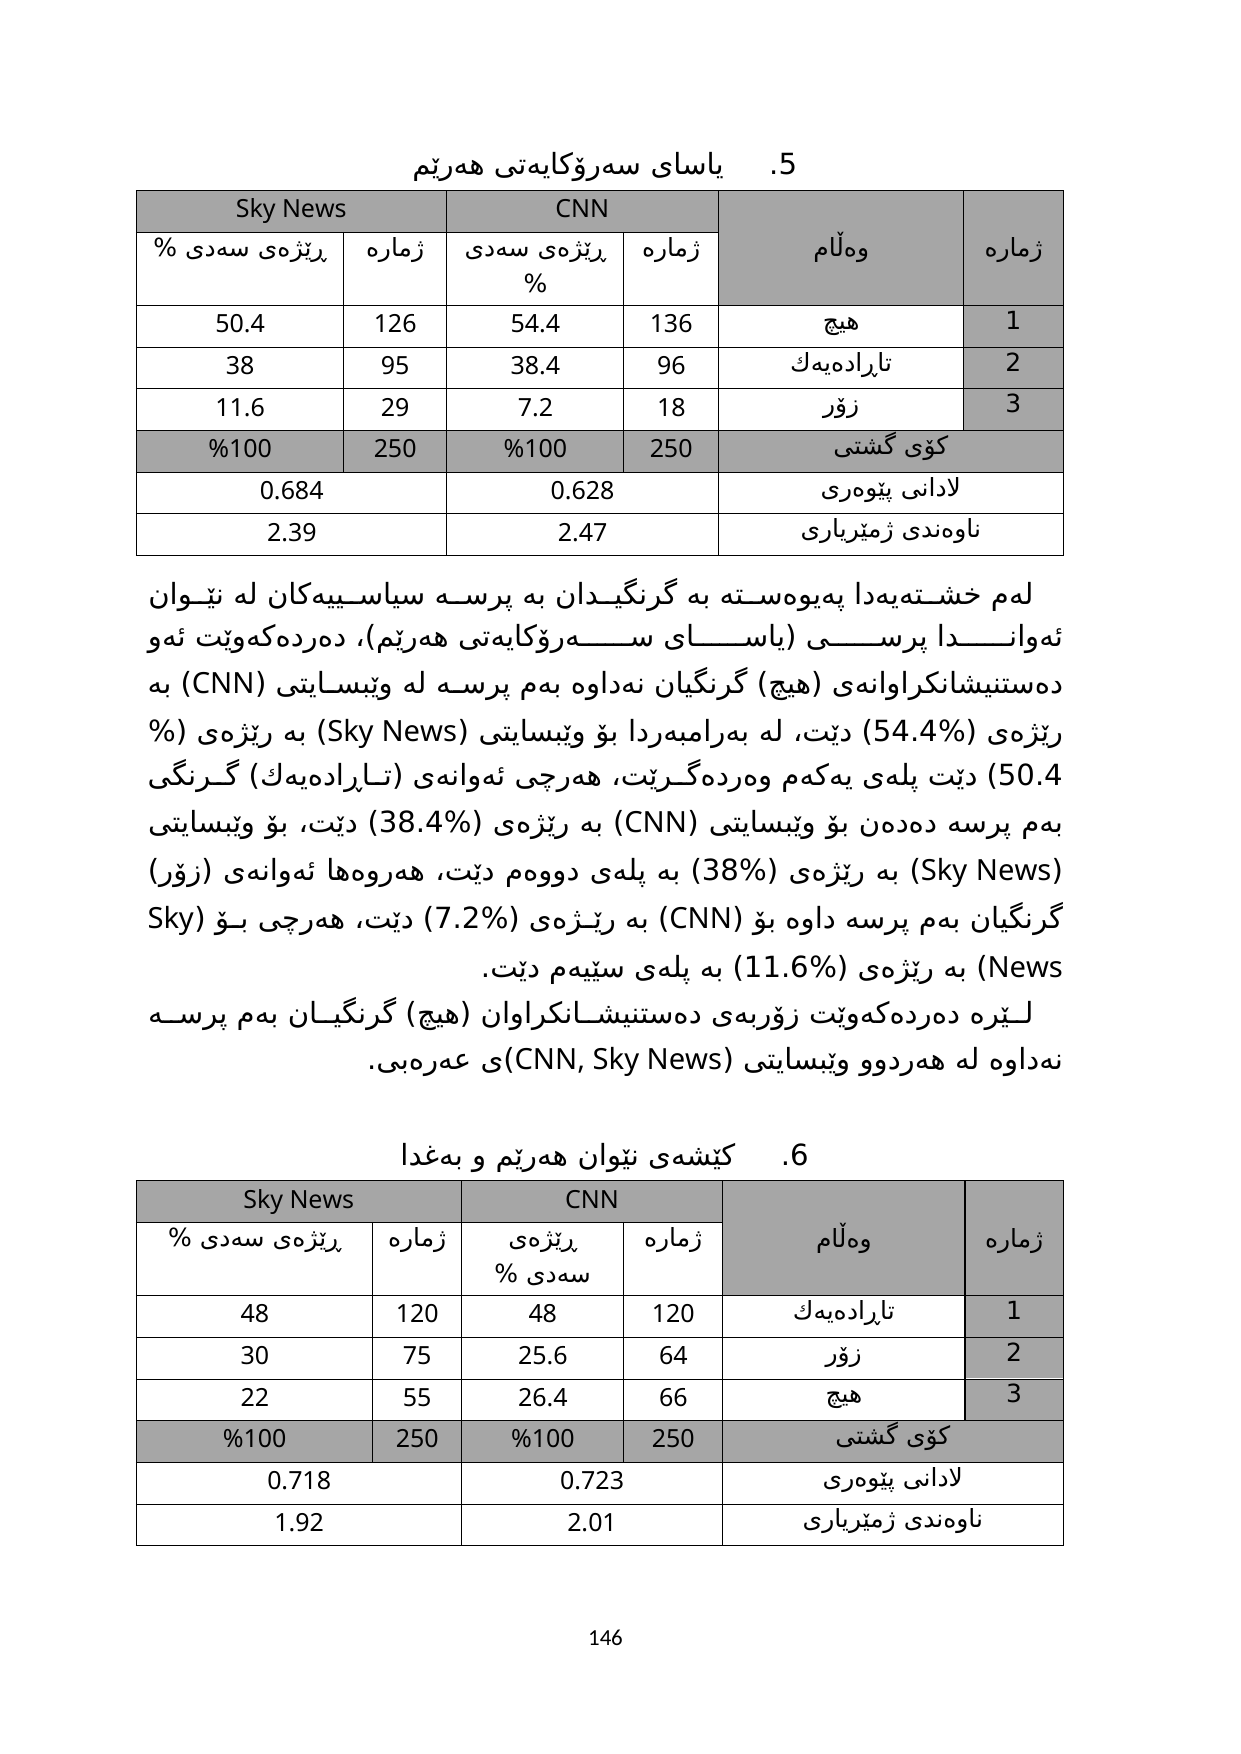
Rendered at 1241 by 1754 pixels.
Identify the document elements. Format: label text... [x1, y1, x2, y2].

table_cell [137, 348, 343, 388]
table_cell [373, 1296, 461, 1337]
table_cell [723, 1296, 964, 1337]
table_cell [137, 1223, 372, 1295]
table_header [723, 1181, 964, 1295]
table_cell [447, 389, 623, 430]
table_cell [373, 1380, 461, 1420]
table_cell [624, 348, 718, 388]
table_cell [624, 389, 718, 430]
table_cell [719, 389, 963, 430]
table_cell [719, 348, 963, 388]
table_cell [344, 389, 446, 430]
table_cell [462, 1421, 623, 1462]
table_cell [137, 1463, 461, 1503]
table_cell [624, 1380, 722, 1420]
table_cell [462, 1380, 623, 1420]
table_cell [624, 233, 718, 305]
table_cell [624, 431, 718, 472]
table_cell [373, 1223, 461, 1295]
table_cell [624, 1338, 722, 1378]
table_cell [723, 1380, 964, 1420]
text لێره‌ ده‌رده‌كه‌وێت زۆربه‌ی ده‌ستنیشانكراوان (هیچ) گرنگیان به‌م پرسه‌ نه‌داوه‌ له‌ هه‌ردوو وێبسایتی (CNN, Sky News)ی عه‌ره‌بی. [148, 996, 1063, 1078]
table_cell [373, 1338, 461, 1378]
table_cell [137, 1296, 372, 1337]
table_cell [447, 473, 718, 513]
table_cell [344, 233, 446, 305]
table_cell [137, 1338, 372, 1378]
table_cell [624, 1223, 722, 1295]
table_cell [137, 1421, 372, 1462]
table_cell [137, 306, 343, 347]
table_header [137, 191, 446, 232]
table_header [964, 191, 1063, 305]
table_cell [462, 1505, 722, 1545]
text له‌م خشته‌یه‌دا په‌یوه‌سته‌ به‌ گرنگیدان به‌ پرسه‌ سیاسییه‌كان له‌ نێوان ئه‌واندا پرسی (یاسای سه‌رۆكایه‌تی هه‌رێم)، ده‌رده‌كه‌وێت ئه‌و ده‌ستنیشانكراوانه‌ی (هیچ) گرنگیان نه‌داوه به‌م پرسه‌ له‌ وێبسایتی (CNN) به‌ رێژه‌ی (%54.4) دێت، له‌ به‌رامبه‌ردا بۆ وێبسایتی (Sky News) به‌ رێژه‌ی (%50.4‌) دێت پله‌ی یه‌كه‌م وه‌رده‌گرێت، هه‌رچی ئه‌وانه‌ی (تاڕاده‌یه‌ك) گرنگی به‌م پرسه‌ ده‌ده‌ن بۆ وێبسایتی (CNN) به‌ رێژه‌ی (%38.4) دێت، بۆ وێبسایتی (Sky News) به‌ رێژه‌ی (%38) به‌ پله‌ی دووه‌م دێت، هه‌روه‌ها ئه‌وانه‌ی (زۆر) گرنگیان به‌م پرسه‌ داوه‌ بۆ (CNN) به‌ رێژه‌ی (%7.2) دێت، هه‌رچی بۆ (Sky News) به‌ رێژه‌ی (%11.6) به‌ پله‌ی سێیه‌م دێت. [148, 577, 1063, 986]
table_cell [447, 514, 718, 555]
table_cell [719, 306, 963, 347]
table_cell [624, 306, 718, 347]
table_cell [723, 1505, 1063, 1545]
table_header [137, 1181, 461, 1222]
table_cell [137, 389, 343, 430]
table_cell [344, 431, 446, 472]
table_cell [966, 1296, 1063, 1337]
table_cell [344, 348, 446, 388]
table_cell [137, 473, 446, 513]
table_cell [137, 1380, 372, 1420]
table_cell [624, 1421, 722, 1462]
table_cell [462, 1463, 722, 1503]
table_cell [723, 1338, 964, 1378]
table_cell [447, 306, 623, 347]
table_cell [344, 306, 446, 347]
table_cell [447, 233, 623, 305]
list كێشه‌ی نێوان هه‌رێم و به‌غدا [148, 1138, 1063, 1172]
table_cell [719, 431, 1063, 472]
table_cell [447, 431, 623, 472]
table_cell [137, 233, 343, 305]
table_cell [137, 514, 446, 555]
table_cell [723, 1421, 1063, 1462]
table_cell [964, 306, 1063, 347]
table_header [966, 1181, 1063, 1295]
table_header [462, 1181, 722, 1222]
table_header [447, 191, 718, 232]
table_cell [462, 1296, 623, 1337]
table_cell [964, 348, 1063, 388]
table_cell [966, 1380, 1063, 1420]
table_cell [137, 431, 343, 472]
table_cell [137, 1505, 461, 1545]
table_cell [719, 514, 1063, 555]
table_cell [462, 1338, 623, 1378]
list یاسای سه‌رۆكایه‌تی هه‌رێم [148, 148, 1063, 182]
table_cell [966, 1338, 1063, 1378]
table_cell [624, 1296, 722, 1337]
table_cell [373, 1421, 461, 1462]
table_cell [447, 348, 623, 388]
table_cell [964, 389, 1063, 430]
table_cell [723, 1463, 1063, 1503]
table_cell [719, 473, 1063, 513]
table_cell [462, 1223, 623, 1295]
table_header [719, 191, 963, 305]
